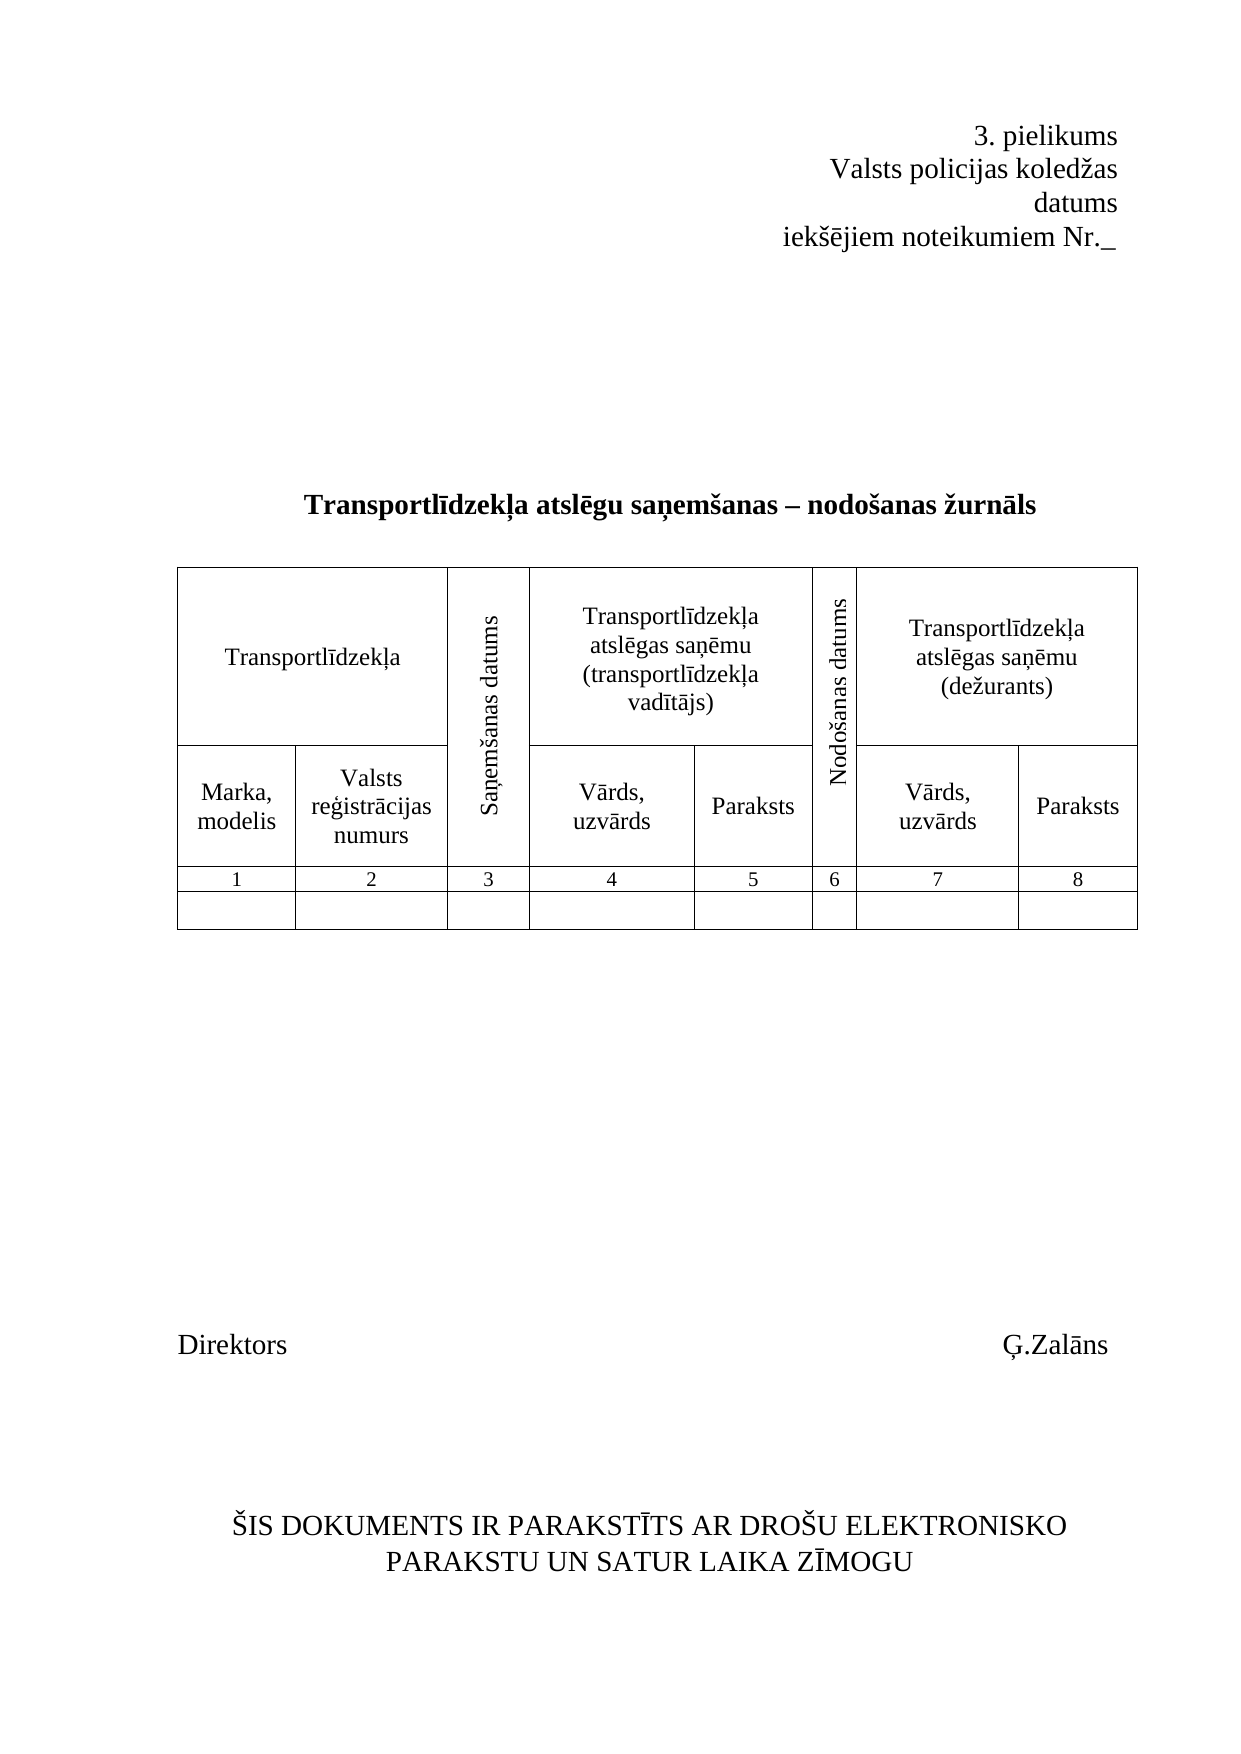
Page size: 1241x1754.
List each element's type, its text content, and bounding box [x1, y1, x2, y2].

text Direktors Ģ.Zalāns [177, 1327, 1122, 1361]
table_cell [1019, 892, 1137, 929]
table_header Transportlīdzekļa atslēgas saņēmu (transportlīdzekļa vadītājs) [530, 568, 812, 745]
table_cell 6 [813, 867, 856, 891]
table_cell [178, 892, 295, 929]
table_cell [448, 892, 529, 929]
table_cell [695, 892, 812, 929]
text Transportlīdzekļa atslēgu saņemšanas – nodošanas žurnāls [177, 286, 1163, 521]
table_header Saņemšanas datums [448, 568, 529, 866]
text iekšējiem noteikumiem Nr._ [177, 219, 1118, 252]
text Valsts policijas koledžas [177, 152, 1118, 185]
table_cell [530, 892, 694, 929]
table_cell Valsts reģistrācijas numurs [296, 746, 447, 866]
table_cell Marka, modelis [178, 746, 295, 866]
table_cell 2 [296, 867, 447, 891]
text 3. pielikums [177, 118, 1118, 152]
table_header Transportlīdzekļa [178, 568, 447, 745]
table_cell 1 [178, 867, 295, 891]
table_header Transportlīdzekļa atslēgas saņēmu (dežurants) [857, 568, 1137, 745]
table_cell Paraksts [1019, 746, 1137, 866]
text datums [177, 185, 1118, 219]
table_cell 7 [857, 867, 1018, 891]
table_cell Vārds, uzvārds [530, 746, 694, 866]
table_cell 8 [1019, 867, 1137, 891]
table_cell Paraksts [695, 746, 812, 866]
table_cell 4 [530, 867, 694, 891]
table_cell [813, 892, 856, 929]
table_cell [813, 818, 856, 866]
table_cell Vārds, uzvārds [857, 746, 1018, 866]
table_cell 5 [695, 867, 812, 891]
table_cell [296, 892, 447, 929]
text ŠIS DOKUMENTS IR PARAKSTĪTS AR DROŠU ELEKTRONISKO PARAKSTU UN SATUR LAIKA ZĪMOGU [177, 1508, 1122, 1578]
table_cell [857, 892, 1018, 929]
table_header Nodošanas datums [813, 568, 856, 818]
table_cell 3 [448, 867, 529, 891]
